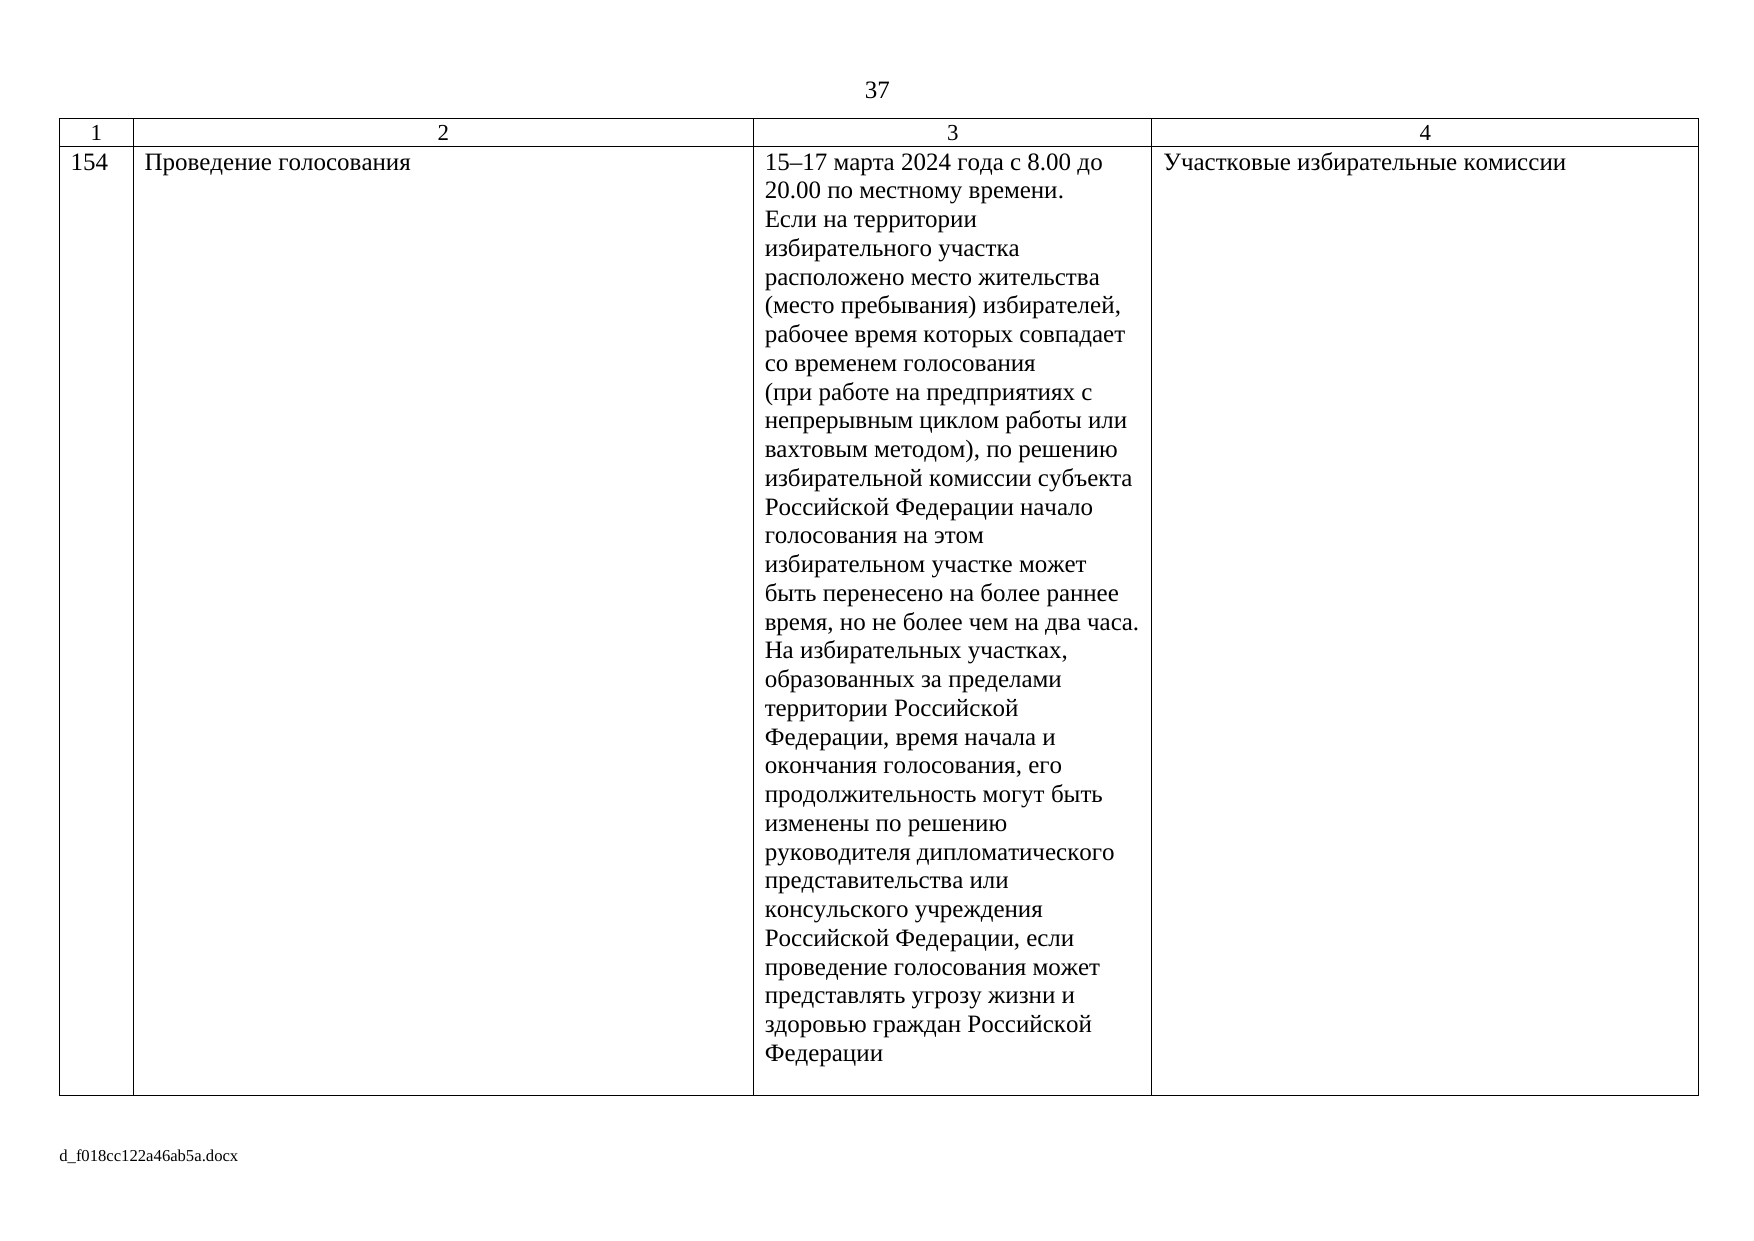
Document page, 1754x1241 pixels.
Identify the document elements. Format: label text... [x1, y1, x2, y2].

table_cell Участковые избирательные комиссии [1152, 147, 1698, 1095]
table_header 1 [60, 119, 133, 146]
table_header 2 [134, 119, 753, 146]
table_cell Проведение голосования [134, 147, 753, 1095]
table_cell [60, 147, 133, 1095]
table_header 4 [1152, 119, 1698, 146]
table_header 3 [754, 119, 1151, 146]
table_cell 15–17 марта 2024 года с 8.00 до 20.00 по местному времени. Если на территории избирательного участка расположено место жительства (место пребывания) избирателей, рабочее время которых совпадает со временем голосования (при работе на предприятиях с непрерывным циклом работы или вахтовым методом), по решению избирательной комиссии субъекта Российской Федерации начало голосования на этом избирательном участке может быть перенесено на более раннее время, но не более чем на два часа. На избирательных участках, образованных за пределами территории Российской Федерации, время начала и окончания голосования, его продолжительность могут быть изменены по решению руководителя дипломатического представительства или консульского учреждения Российской Федерации, если проведение голосования может представлять угрозу жизни и здоровью граждан Российской Федерации [754, 147, 1151, 1095]
